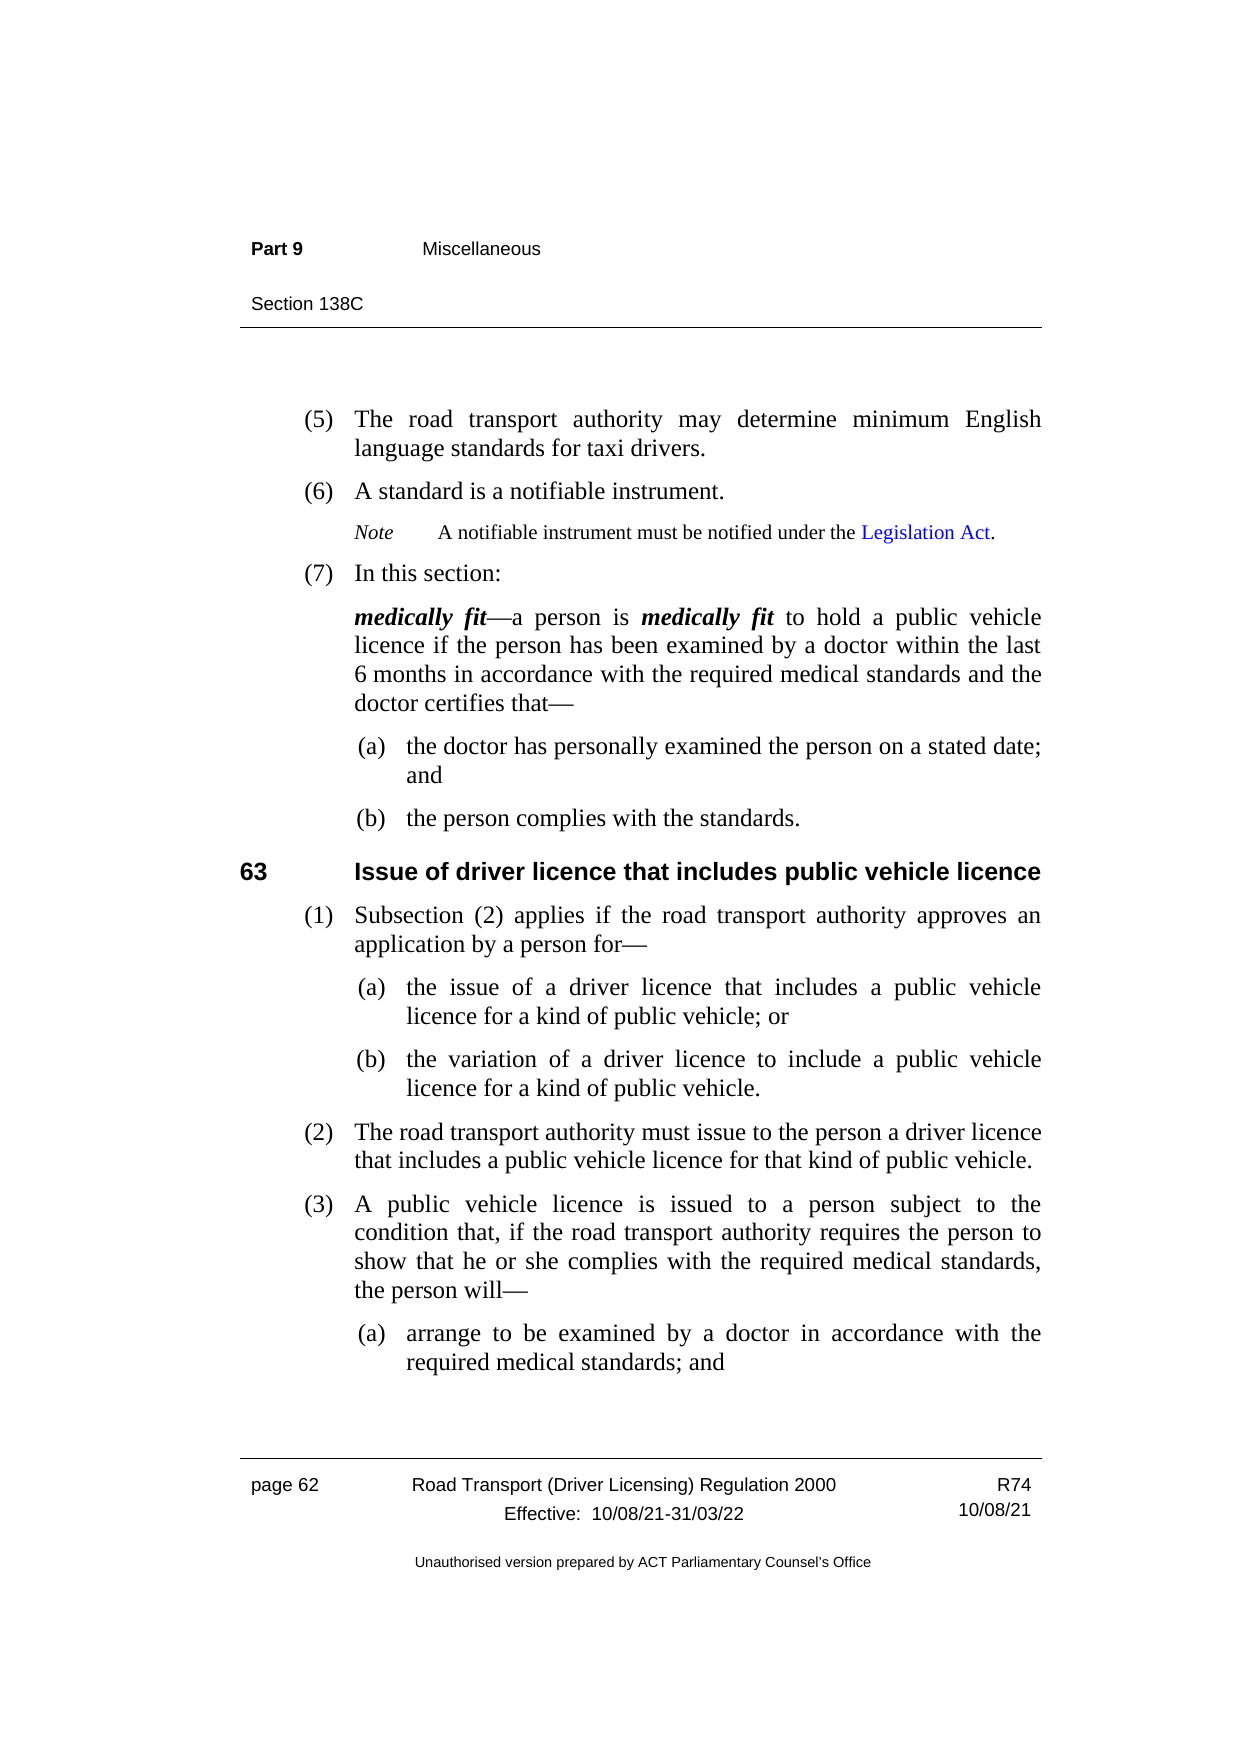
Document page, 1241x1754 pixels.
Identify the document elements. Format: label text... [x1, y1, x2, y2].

text (2) The road transport authority must issue to the person a driver licence that includes a public vehicle licence for that kind of public vehicle. [239, 1117, 1042, 1174]
text 63 Issue of driver licence that includes public vehicle licence [239, 857, 1042, 886]
text (1) Subsection (2) applies if the road transport authority approves an application by a person for— [239, 900, 1042, 958]
text (b) the person complies with the standards. [239, 803, 1042, 832]
text Note A notifiable instrument must be notified under the Legislation Act. [354, 519, 1042, 544]
text (3) A public vehicle licence is issued to a person subject to the condition that, if the road transport authority requires the person to show that he or she complies with the required medical standards, the person will— [239, 1189, 1042, 1304]
text (a) arrange to be examined by a doctor in accordance with the required medical standards; and [239, 1318, 1042, 1376]
text (5) The road transport authority may determine minimum English language standards for taxi drivers. [239, 404, 1042, 462]
text medically fit—a person is medically fit to hold a public vehicle licence if the person has been examined by a doctor within the last 6 months in accordance with the required medical standards and the doctor certifies that— [354, 602, 1042, 717]
text (6) A standard is a notifiable instrument. [239, 476, 1042, 505]
text (a) the doctor has personally examined the person on a stated date; and [239, 731, 1042, 789]
text (a) the issue of a driver licence that includes a public vehicle licence for a kind of public vehicle; or [239, 972, 1042, 1030]
text (7) In this section: [239, 558, 1042, 587]
text (b) the variation of a driver licence to include a public vehicle licence for a kind of public vehicle. [239, 1044, 1042, 1102]
